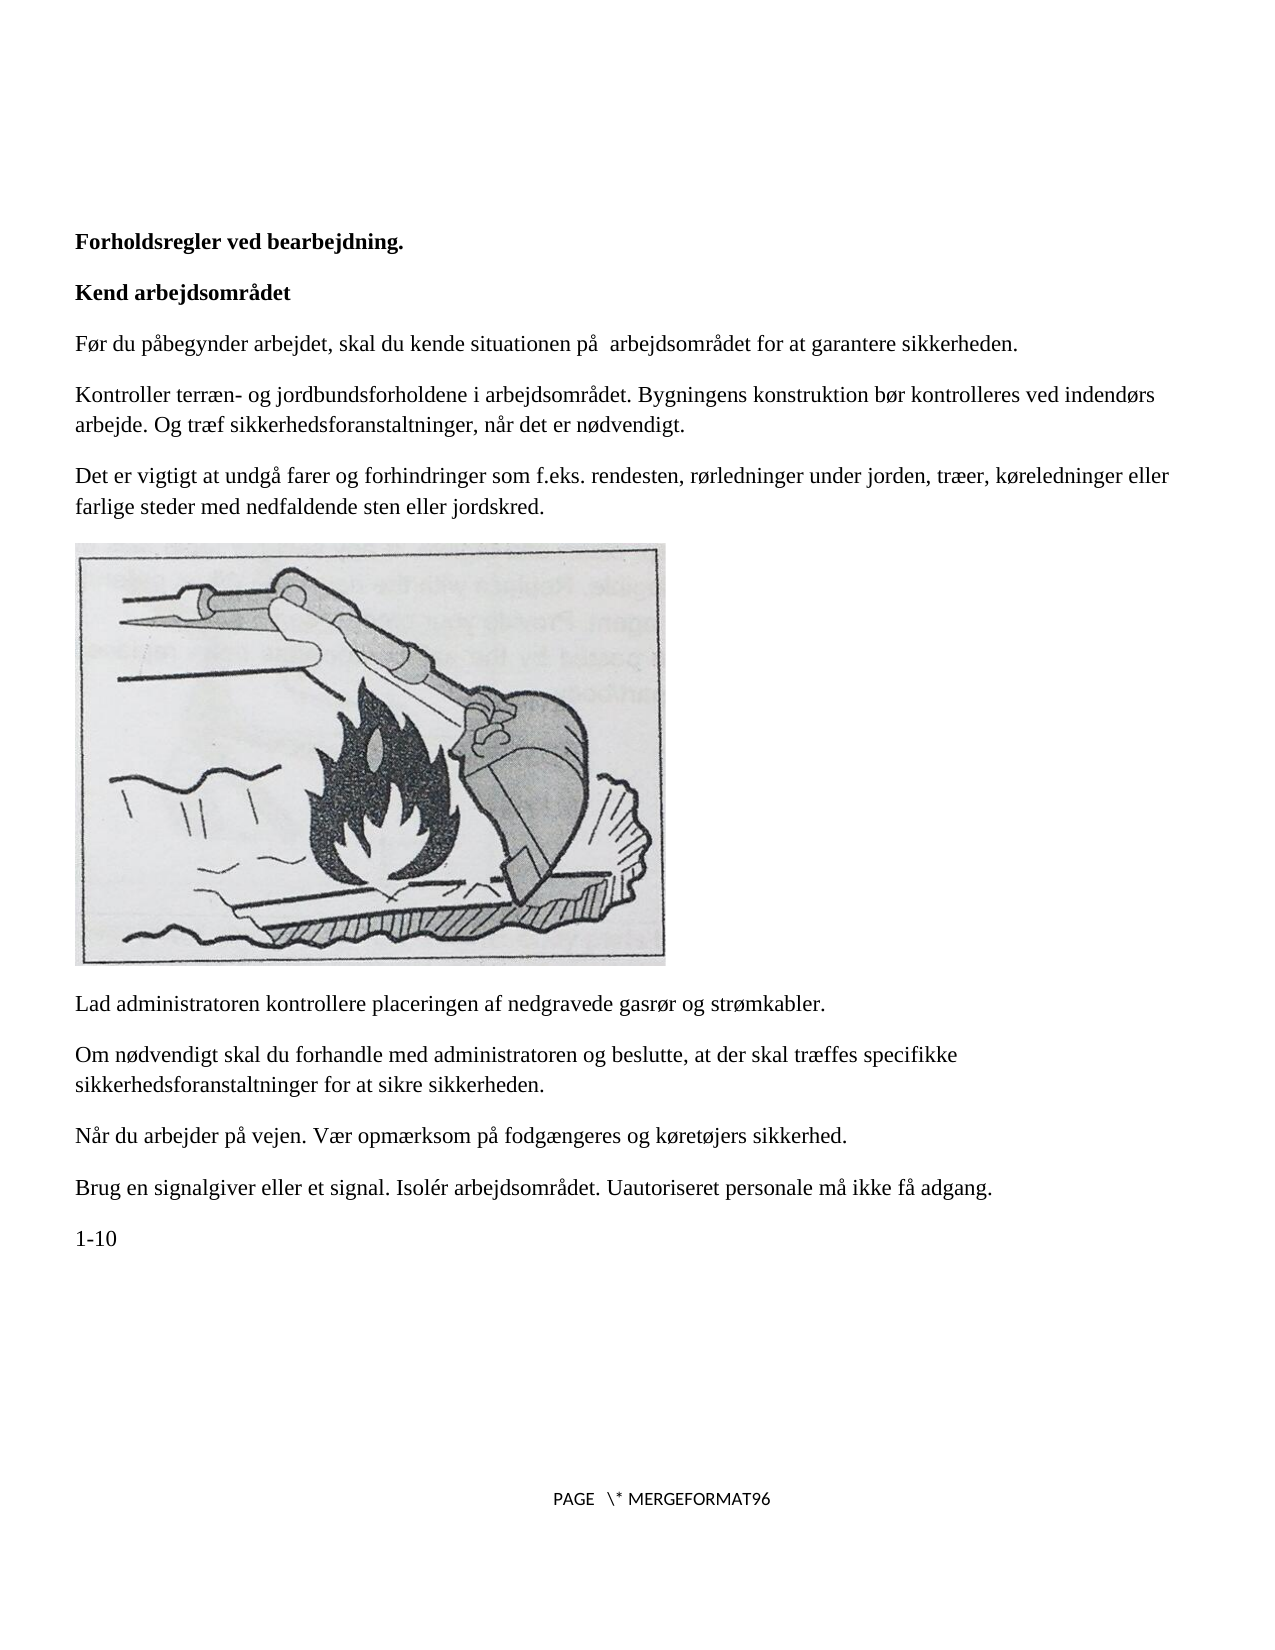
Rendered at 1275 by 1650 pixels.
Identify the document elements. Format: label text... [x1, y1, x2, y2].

text Forholdsregler ved bearbejdning. [75, 228, 1200, 254]
text Når du arbejder på vejen. Vær opmærksom på fodgængeres og køretøjers sikkerhed. [75, 1123, 1200, 1149]
picture [75, 543, 666, 966]
text Brug en signalgiver eller et signal. Isolér arbejdsområdet. Uautoriseret personale må ikke få adgang. [75, 1174, 1200, 1200]
text Lad administratoren kontrollere placeringen af nedgravede gasrør og strømkabler. [75, 990, 1200, 1017]
text Kontroller terræn- og jordbundsforholdene i arbejdsområdet. Bygningens konstruktion bør kontrolleres ved indendørs arbejde. Og træf sikkerhedsforanstaltninger, når det er nødvendigt. [75, 381, 1200, 438]
text Det er vigtigt at undgå farer og forhindringer som f.eks. rendesten, rørledninger under jorden, træer, køreledninger eller farlige steder med nedfaldende sten eller jordskred. [75, 462, 1200, 519]
text Om nødvendigt skal du forhandle med administratoren og beslutte, at der skal træffes specifikke sikkerhedsforanstaltninger for at sikre sikkerheden. [75, 1041, 1200, 1098]
text 1-10 [75, 1225, 1200, 1251]
text Kend arbejdsområdet [75, 279, 1200, 306]
text Før du påbegynder arbejdet, skal du kende situationen på arbejdsområdet for at garantere sikkerheden. [75, 330, 1200, 357]
